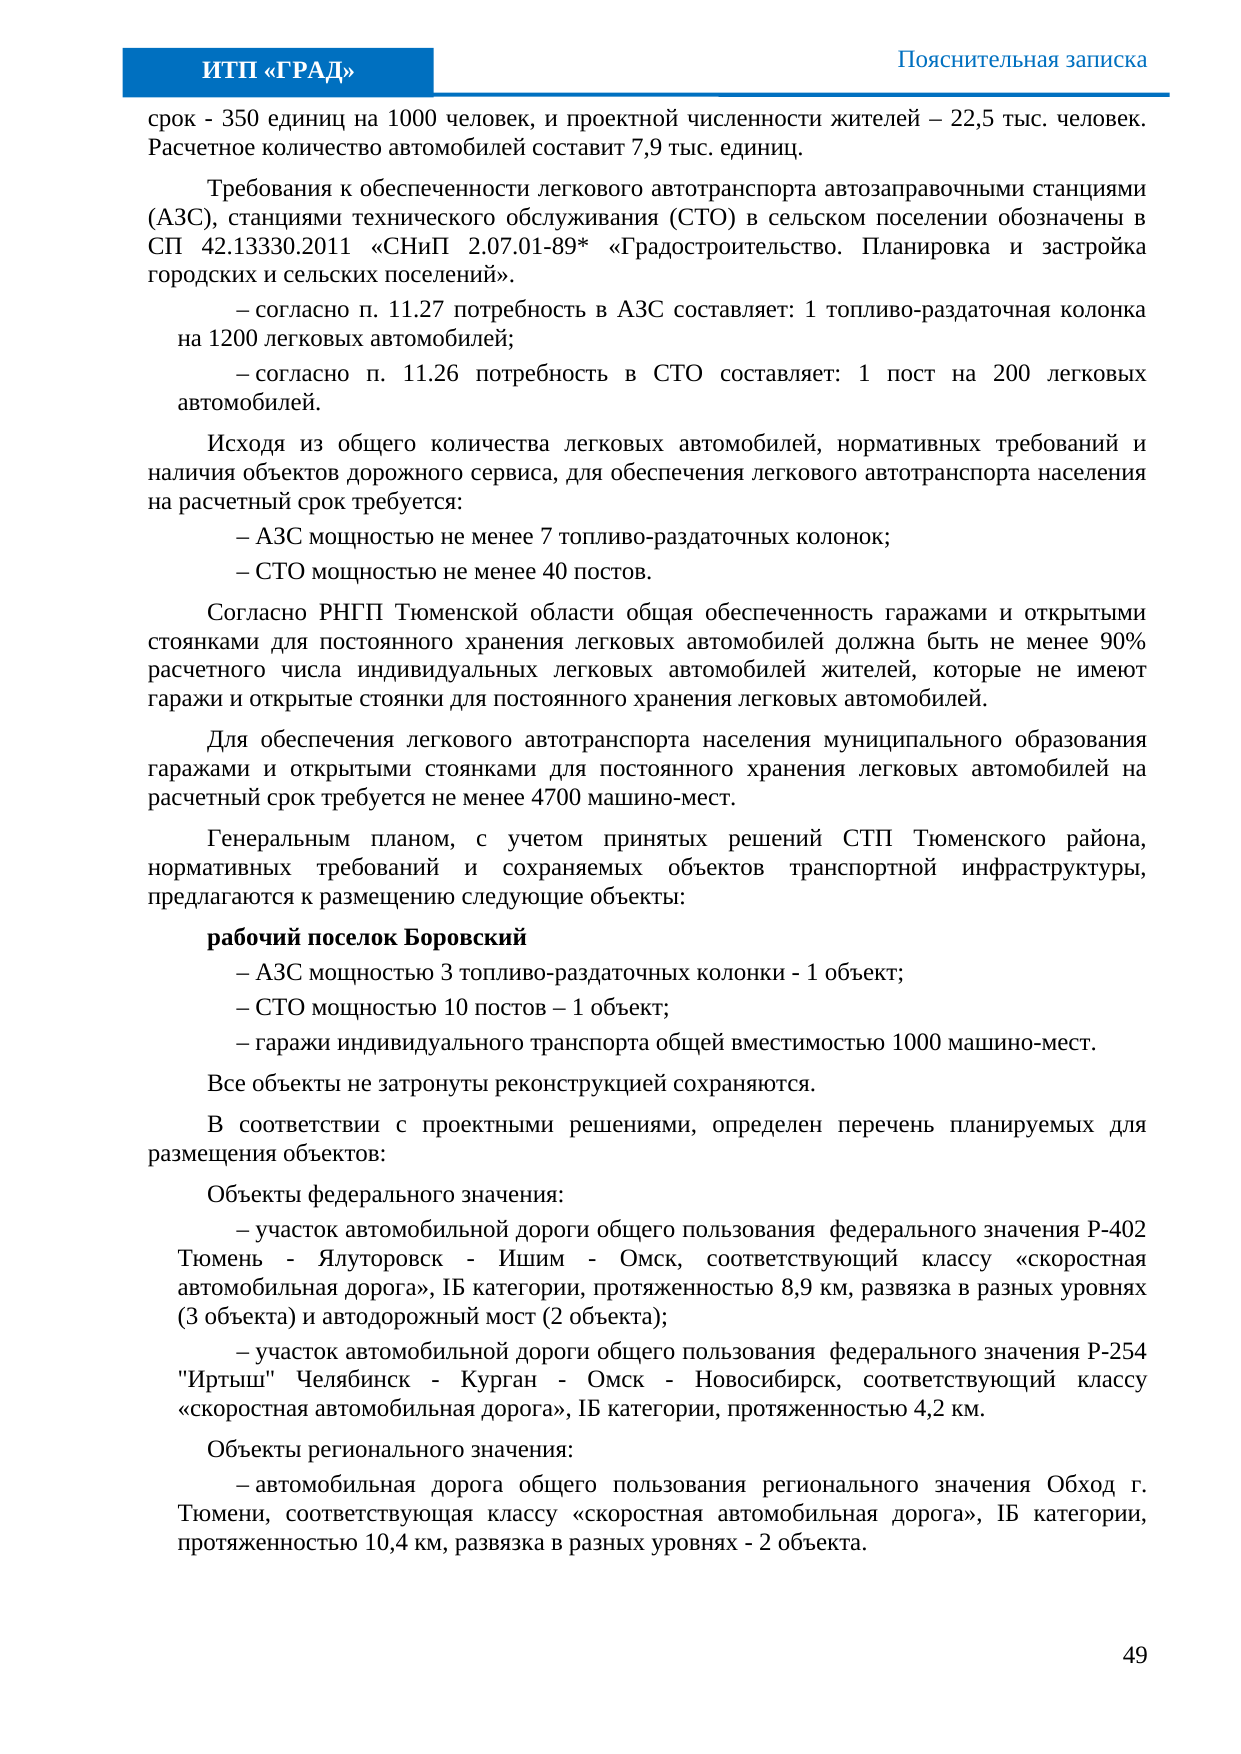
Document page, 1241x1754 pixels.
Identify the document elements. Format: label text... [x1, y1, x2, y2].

list гаражи индивидуального транспорта общей вместимостью 1000 машино-мест. [177, 1027, 1147, 1056]
text Генеральным планом, с учетом принятых решений СТП Тюменского района, нормативных требований и сохраняемых объектов транспортной инфраструктуры, предлагаются к размещению следующие объекты: [148, 823, 1147, 909]
text Объекты федерального значения: [148, 1179, 1147, 1208]
text Все объекты не затронуты реконструкцией сохраняются. [148, 1068, 1147, 1097]
text рабочий поселок Боровский [148, 922, 1147, 951]
list согласно п. 11.26 потребность в СТО составляет: 1 пост на 200 легковых автомобилей. [177, 358, 1147, 416]
list СТО мощностью не менее 40 постов. [177, 556, 1147, 584]
text В соответствии с проектными решениями, определен перечень планируемых для размещения объектов: [148, 1109, 1147, 1167]
text Согласно РНГП Тюменской области общая обеспеченность гаражами и открытыми стоянками для постоянного хранения легковых автомобилей должна быть не менее 90% расчетного числа индивидуальных легковых автомобилей жителей, которые не имеют гаражи и открытые стоянки для постоянного хранения легковых автомобилей. [148, 597, 1147, 712]
text Требования к обеспеченности легкового автотранспорта автозаправочными станциями (АЗС), станциями технического обслуживания (СТО) в сельском поселении обозначены в СП 42.13330.2011 «СНиП 2.07.01-89* «Градостроительство. Планировка и застройка городских и сельских поселений». [148, 173, 1147, 288]
list АЗС мощностью не менее 7 топливо-раздаточных колонок; [177, 521, 1147, 549]
list участок автомобильной дороги общего пользования федерального значения Р-402 Тюмень - Ялуторовск - Ишим - Омск, соответствующий классу «скоростная автомобильная дорога», IБ категории, протяженностью 8,9 км, развязка в разных уровнях (3 объекта) и автодорожный мост (2 объекта); [177, 1214, 1147, 1329]
text Исходя из общего количества легковых автомобилей, нормативных требований и наличия объектов дорожного сервиса, для обеспечения легкового автотранспорта населения на расчетный срок требуется: [148, 428, 1147, 514]
list согласно п. 11.27 потребность в АЗС составляет: 1 топливо-раздаточная колонка на 1200 легковых автомобилей; [177, 294, 1147, 352]
text Объекты регионального значения: [148, 1434, 1147, 1463]
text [148, 103, 1147, 161]
list СТО мощностью 10 постов – 1 объект; [177, 992, 1147, 1021]
text Для обеспечения легкового автотранспорта населения муниципального образования гаражами и открытыми стоянками для постоянного хранения легковых автомобилей на расчетный срок требуется не менее 4700 машино-мест. [148, 724, 1147, 811]
list участок автомобильной дороги общего пользования федерального значения Р-254 "Иртыш" Челябинск - Курган - Омск - Новосибирск, соответствующий классу «скоростная автомобильная дорога», IБ категории, протяженностью 4,2 км. [177, 1336, 1147, 1422]
list АЗС мощностью 3 топливо-раздаточных колонки - 1 объект; [177, 957, 1147, 986]
list автомобильная дорога общего пользования регионального значения Обход г. Тюмени, соответствующая классу «скоростная автомобильная дорога», IБ категории, протяженностью 10,4 км, развязка в разных уровнях - 2 объекта. [177, 1469, 1147, 1556]
